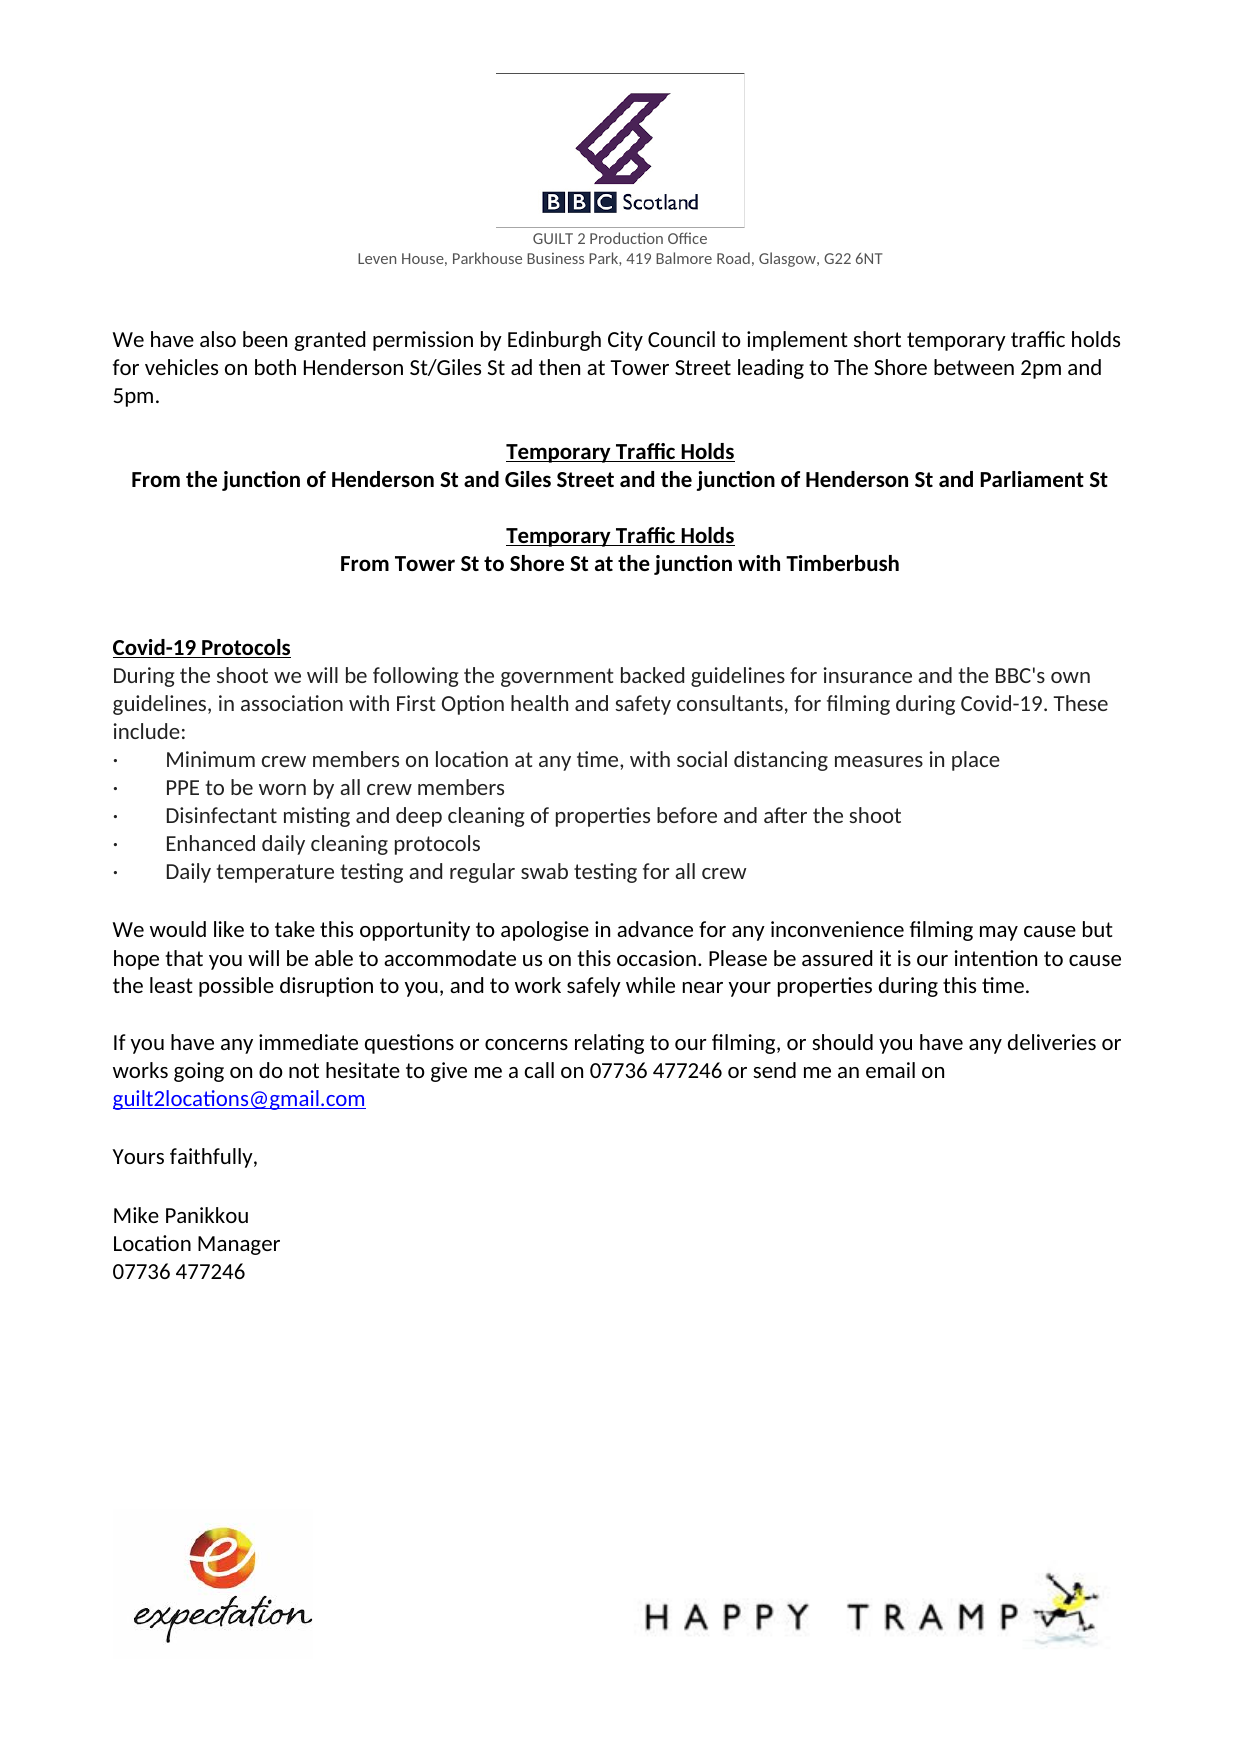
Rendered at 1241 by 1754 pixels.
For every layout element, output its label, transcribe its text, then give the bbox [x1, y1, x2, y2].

text We have also been granted permission by Edinburgh City Council to implement short temporary traffic holds for vehicles on both Henderson St/Giles St ad then at Tower Street leading to The Shore between 2pm and 5pm. [112, 325, 1128, 409]
text During the shoot we will be following the government backed guidelines for insurance and the BBC's own guidelines, in association with First Option health and safety consultants, for filming during Covid-19. These include: · Minimum crew members on location at any time, with social distancing measures in place · PPE to be worn by all crew members · Disinfectant misting and deep cleaning of properties before and after the shoot · Enhanced daily cleaning protocols · Daily temperature testing and regular swab testing for all crew [186, 661, 1128, 885]
text 07736 477246 [112, 1257, 1128, 1285]
text Temporary Traffic Holds [112, 521, 1128, 549]
text Yours faithfully, [112, 1142, 1128, 1170]
text From Tower St to Shore St at the junction with Timberbush [112, 549, 1128, 577]
text Location Manager [112, 1229, 1128, 1257]
text We would like to take this opportunity to apologise in advance for any inconvenience filming may cause but hope that you will be able to accommodate us on this occasion. Please be assured it is our intention to cause the least possible disruption to you, and to work safely while near your properties during this time. [112, 916, 1128, 1000]
text If you have any immediate questions or concerns relating to our filming, or should you have any deliveries or works going on do not hesitate to give me a call on 07736 477246 or send me an email on guilt2locations@gmail.com [112, 1028, 1128, 1112]
text From the junction of Henderson St and Giles Street and the junction of Henderson St and Parliament St [112, 465, 1128, 493]
picture [496, 73, 745, 228]
picture [622, 1548, 1123, 1681]
text Covid-19 Protocols [112, 633, 1128, 661]
text Temporary Traffic Holds [112, 437, 1128, 465]
picture [112, 1480, 313, 1681]
text Mike Panikkou [112, 1201, 1128, 1229]
